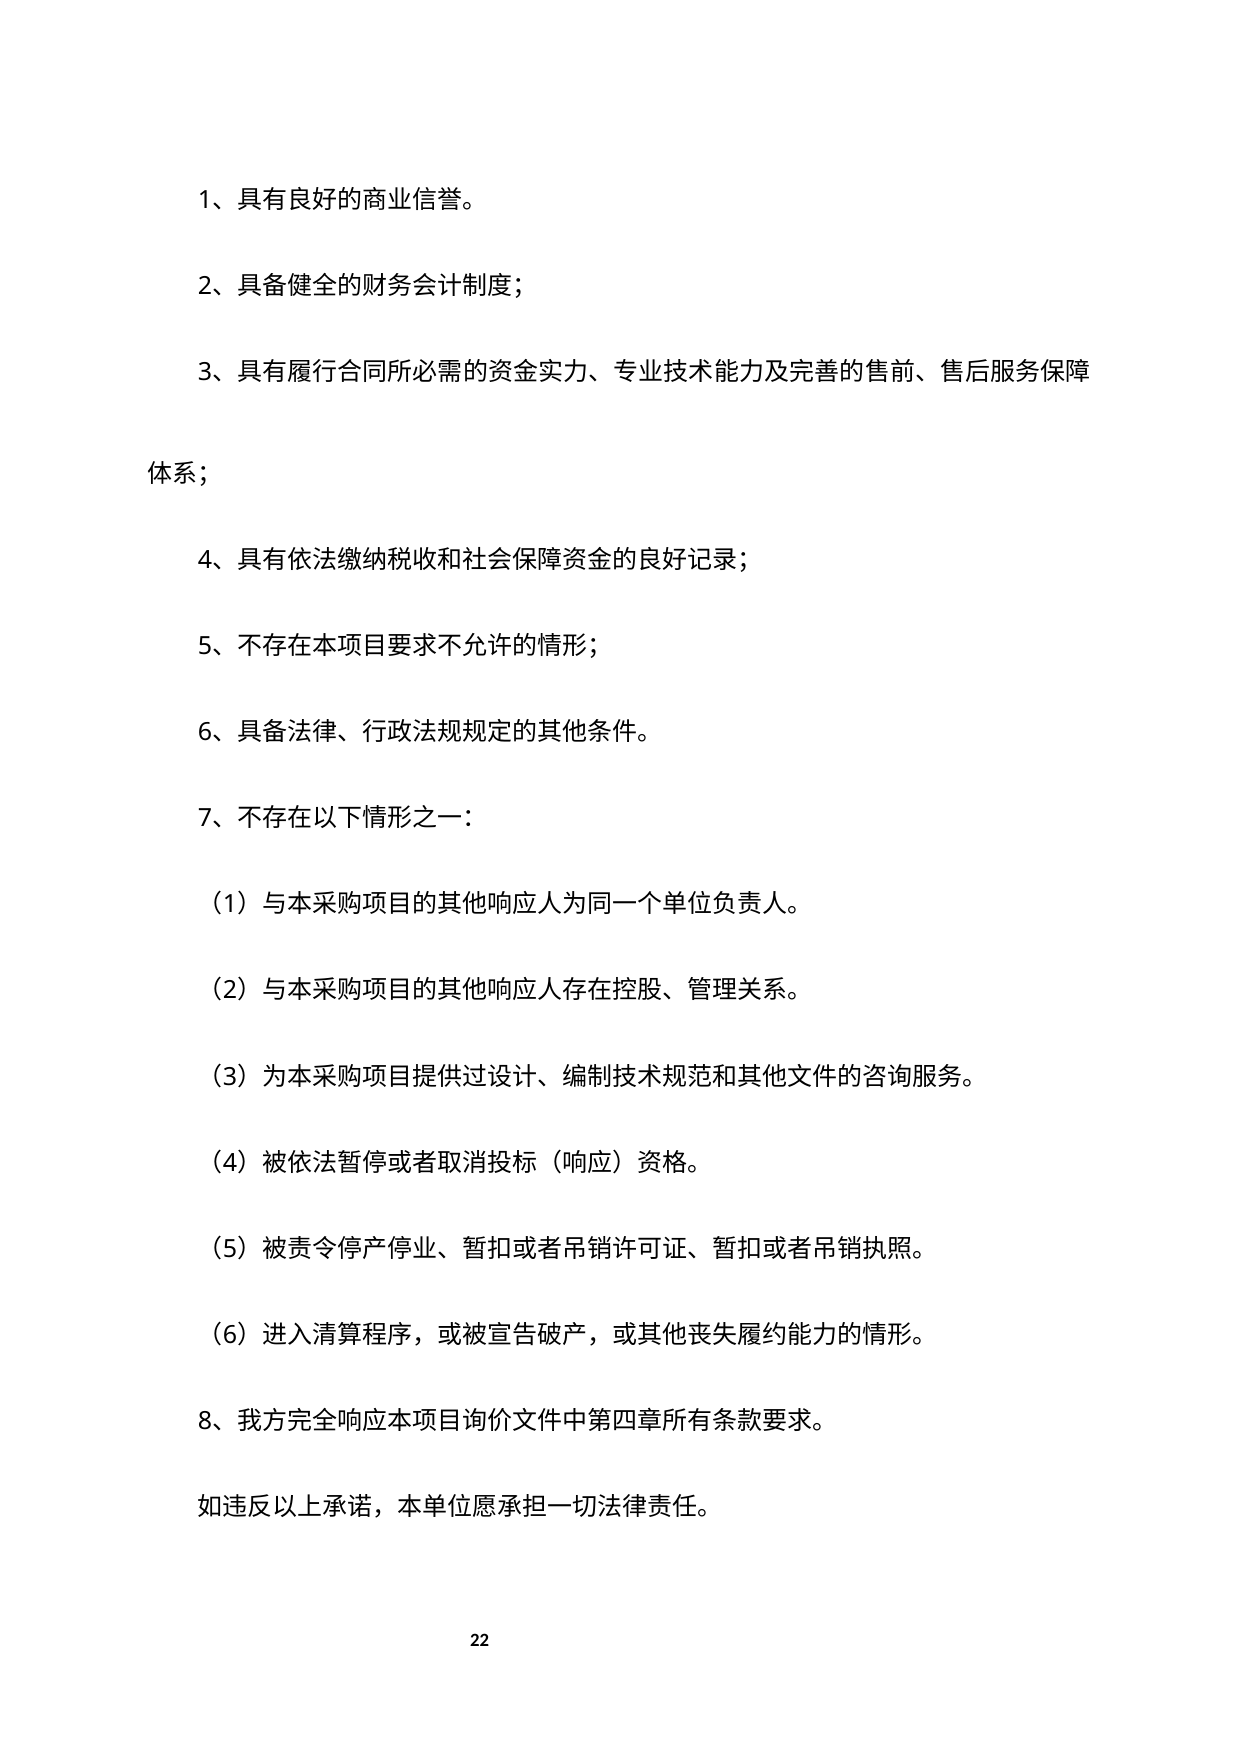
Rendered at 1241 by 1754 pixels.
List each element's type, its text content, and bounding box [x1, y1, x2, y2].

text （3）为本采购项目提供过设计、编制技术规范和其他文件的咨询服务。 [148, 1040, 1093, 1108]
text 5、不存在本项目要求不允许的情形； [148, 610, 1093, 678]
text 8、我方完全响应本项目询价文件中第四章所有条款要求。 [148, 1384, 1093, 1452]
text 2、具备健全的财务会计制度； [148, 250, 1093, 318]
text 如违反以上承诺，本单位愿承担一切法律责任。 [148, 1470, 1093, 1538]
text 3、具有履行合同所必需的资金实力、专业技术能力及完善的售前、售后服务保障体系； [148, 336, 1093, 506]
text 1、具有良好的商业信誉。 [148, 164, 1093, 232]
text 6、具备法律、行政法规规定的其他条件。 [148, 696, 1093, 764]
text （5）被责令停产停业、暂扣或者吊销许可证、暂扣或者吊销执照。 [148, 1212, 1093, 1280]
text 7、不存在以下情形之一： [148, 782, 1093, 850]
text （1）与本采购项目的其他响应人为同一个单位负责人。 [148, 868, 1093, 936]
text （4）被依法暂停或者取消投标（响应）资格。 [148, 1126, 1093, 1194]
text （6）进入清算程序，或被宣告破产，或其他丧失履约能力的情形。 [148, 1298, 1093, 1366]
text （2）与本采购项目的其他响应人存在控股、管理关系。 [148, 954, 1093, 1022]
text 4、具有依法缴纳税收和社会保障资金的良好记录； [148, 524, 1093, 592]
